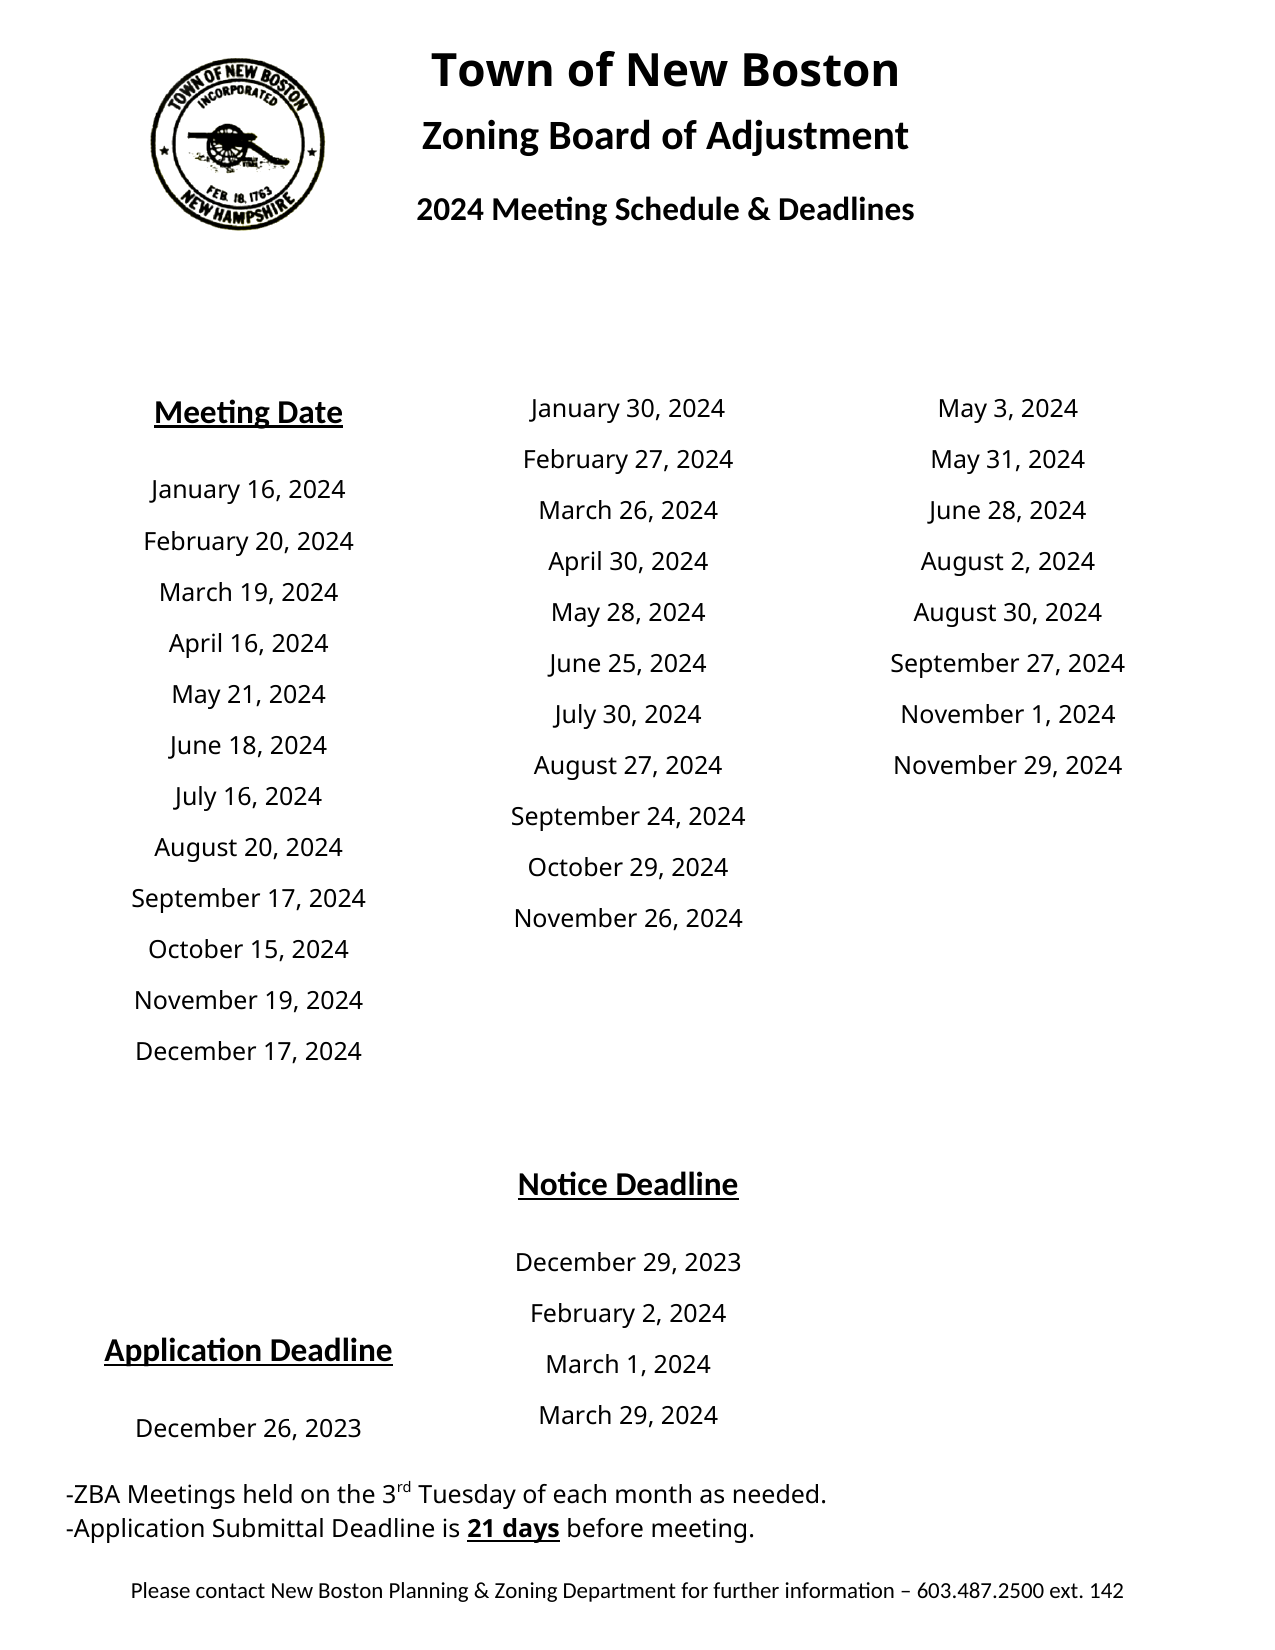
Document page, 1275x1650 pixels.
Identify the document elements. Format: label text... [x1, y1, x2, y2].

text April 30, 2024 [445, 544, 811, 578]
text Application Deadline [66, 1329, 431, 1369]
text June 18, 2024 [66, 727, 431, 761]
text June 25, 2024 [445, 646, 811, 680]
text October 15, 2024 [66, 931, 431, 966]
text March 1, 2024 [445, 1347, 811, 1381]
text November 26, 2024 [445, 901, 811, 935]
text November 1, 2024 [825, 697, 1191, 731]
text April 16, 2024 [66, 625, 431, 659]
text February 20, 2024 [66, 523, 431, 557]
text May 31, 2024 [825, 442, 1191, 476]
text May 21, 2024 [66, 676, 431, 710]
text May 3, 2024 [825, 391, 1191, 425]
text August 2, 2024 [825, 544, 1191, 578]
text August 30, 2024 [825, 595, 1191, 629]
text November 29, 2024 [825, 748, 1191, 782]
text February 2, 2024 [445, 1296, 811, 1330]
text March 26, 2024 [445, 493, 811, 527]
text December 26, 2023 [66, 1410, 431, 1444]
text Meeting Date [66, 391, 431, 431]
text February 27, 2024 [445, 442, 811, 476]
text March 29, 2024 [445, 1398, 811, 1432]
text August 27, 2024 [445, 748, 811, 782]
text June 28, 2024 [825, 493, 1191, 527]
text July 30, 2024 [445, 697, 811, 731]
text January 30, 2024 [445, 391, 811, 425]
text Notice Deadline [445, 1163, 811, 1204]
text October 29, 2024 [445, 850, 811, 884]
text July 16, 2024 [66, 778, 431, 812]
text August 20, 2024 [66, 829, 431, 863]
text September 24, 2024 [445, 799, 811, 833]
text January 16, 2024 [66, 472, 431, 506]
text September 27, 2024 [825, 646, 1191, 680]
text November 19, 2024 [66, 982, 431, 1017]
text May 28, 2024 [445, 595, 811, 629]
text December 17, 2024 [66, 1033, 431, 1068]
text March 19, 2024 [66, 574, 431, 608]
text September 17, 2024 [66, 880, 431, 914]
text December 29, 2023 [445, 1245, 811, 1279]
